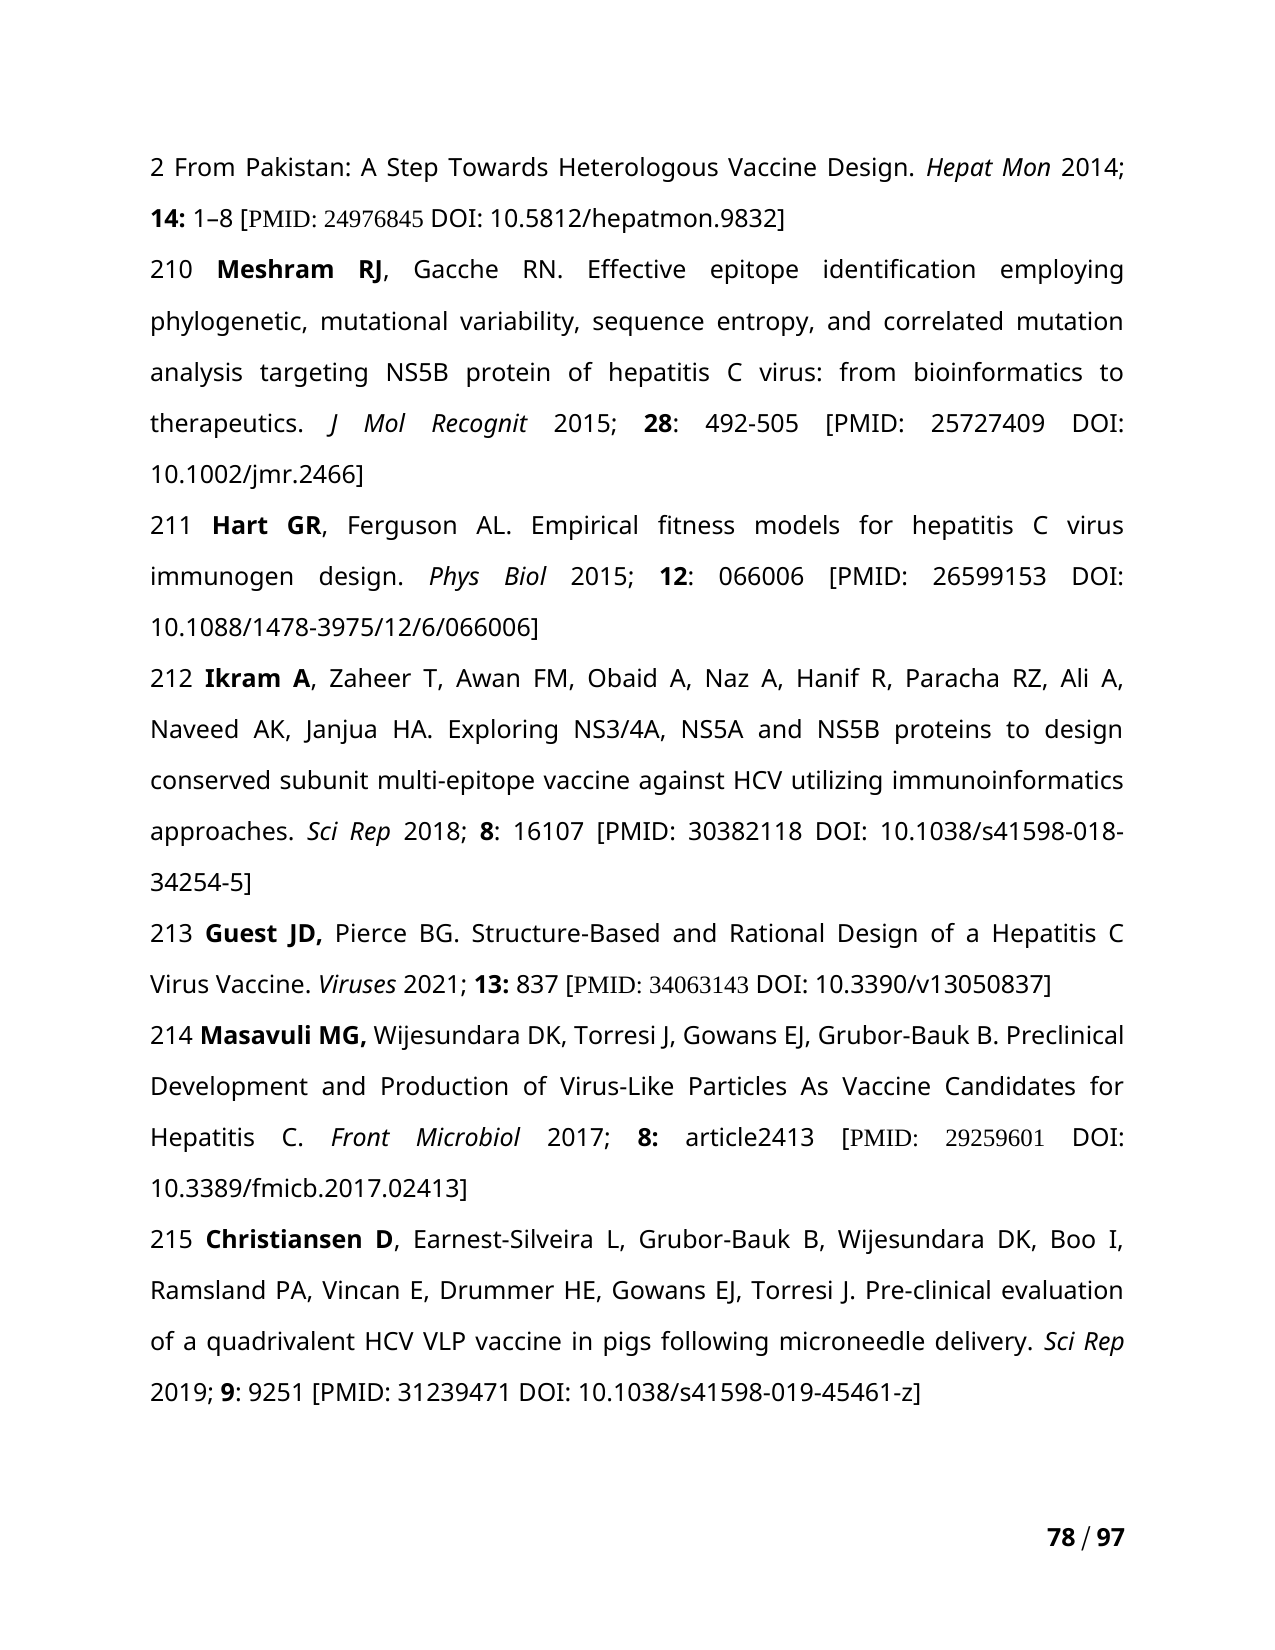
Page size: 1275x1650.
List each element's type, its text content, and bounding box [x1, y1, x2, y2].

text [150, 150, 1125, 235]
text 213 Guest JD, Pierce BG. Structure-Based and Rational Design of a Hepatitis C Virus Vaccine. Viruses 2021; 13: 837 [PMID: 34063143 DOI: 10.3390/v13050837] [150, 916, 1125, 1001]
text 214 Masavuli MG, Wijesundara DK, Torresi J, Gowans EJ, Grubor-Bauk B. Preclinical Development and Production of Virus-Like Particles As Vaccine Candidates for Hepatitis C. Front Microbiol 2017; 8: article2413 [PMID: 29259601 DOI: 10.3389/fmicb.2017.02413] [150, 1018, 1125, 1205]
text 211 Hart GR, Ferguson AL. Empirical fitness models for hepatitis C virus immunogen design. Phys Biol 2015; 12: 066006 [PMID: 26599153 DOI: 10.1088/1478-3975/12/6/066006] [150, 507, 1125, 643]
text 210 Meshram RJ, Gacche RN. Effective epitope identification employing phylogenetic, mutational variability, sequence entropy, and correlated mutation analysis targeting NS5B protein of hepatitis C virus: from bioinformatics to therapeutics. J Mol Recognit 2015; 28: 492-505 [PMID: 25727409 DOI: 10.1002/jmr.2466] [150, 252, 1125, 490]
text 212 Ikram A, Zaheer T, Awan FM, Obaid A, Naz A, Hanif R, Paracha RZ, Ali A, Naveed AK, Janjua HA. Exploring NS3/4A, NS5A and NS5B proteins to design conserved subunit multi-epitope vaccine against HCV utilizing immunoinformatics approaches. Sci Rep 2018; 8: 16107 [PMID: 30382118 DOI: 10.1038/s41598-018-34254-5] [150, 660, 1125, 899]
text 215 Christiansen D, Earnest-Silveira L, Grubor-Bauk B, Wijesundara DK, Boo I, Ramsland PA, Vincan E, Drummer HE, Gowans EJ, Torresi J. Pre-clinical evaluation of a quadrivalent HCV VLP vaccine in pigs following microneedle delivery. Sci Rep 2019; 9: 9251 [PMID: 31239471 DOI: 10.1038/s41598-019-45461-z] [150, 1222, 1125, 1409]
